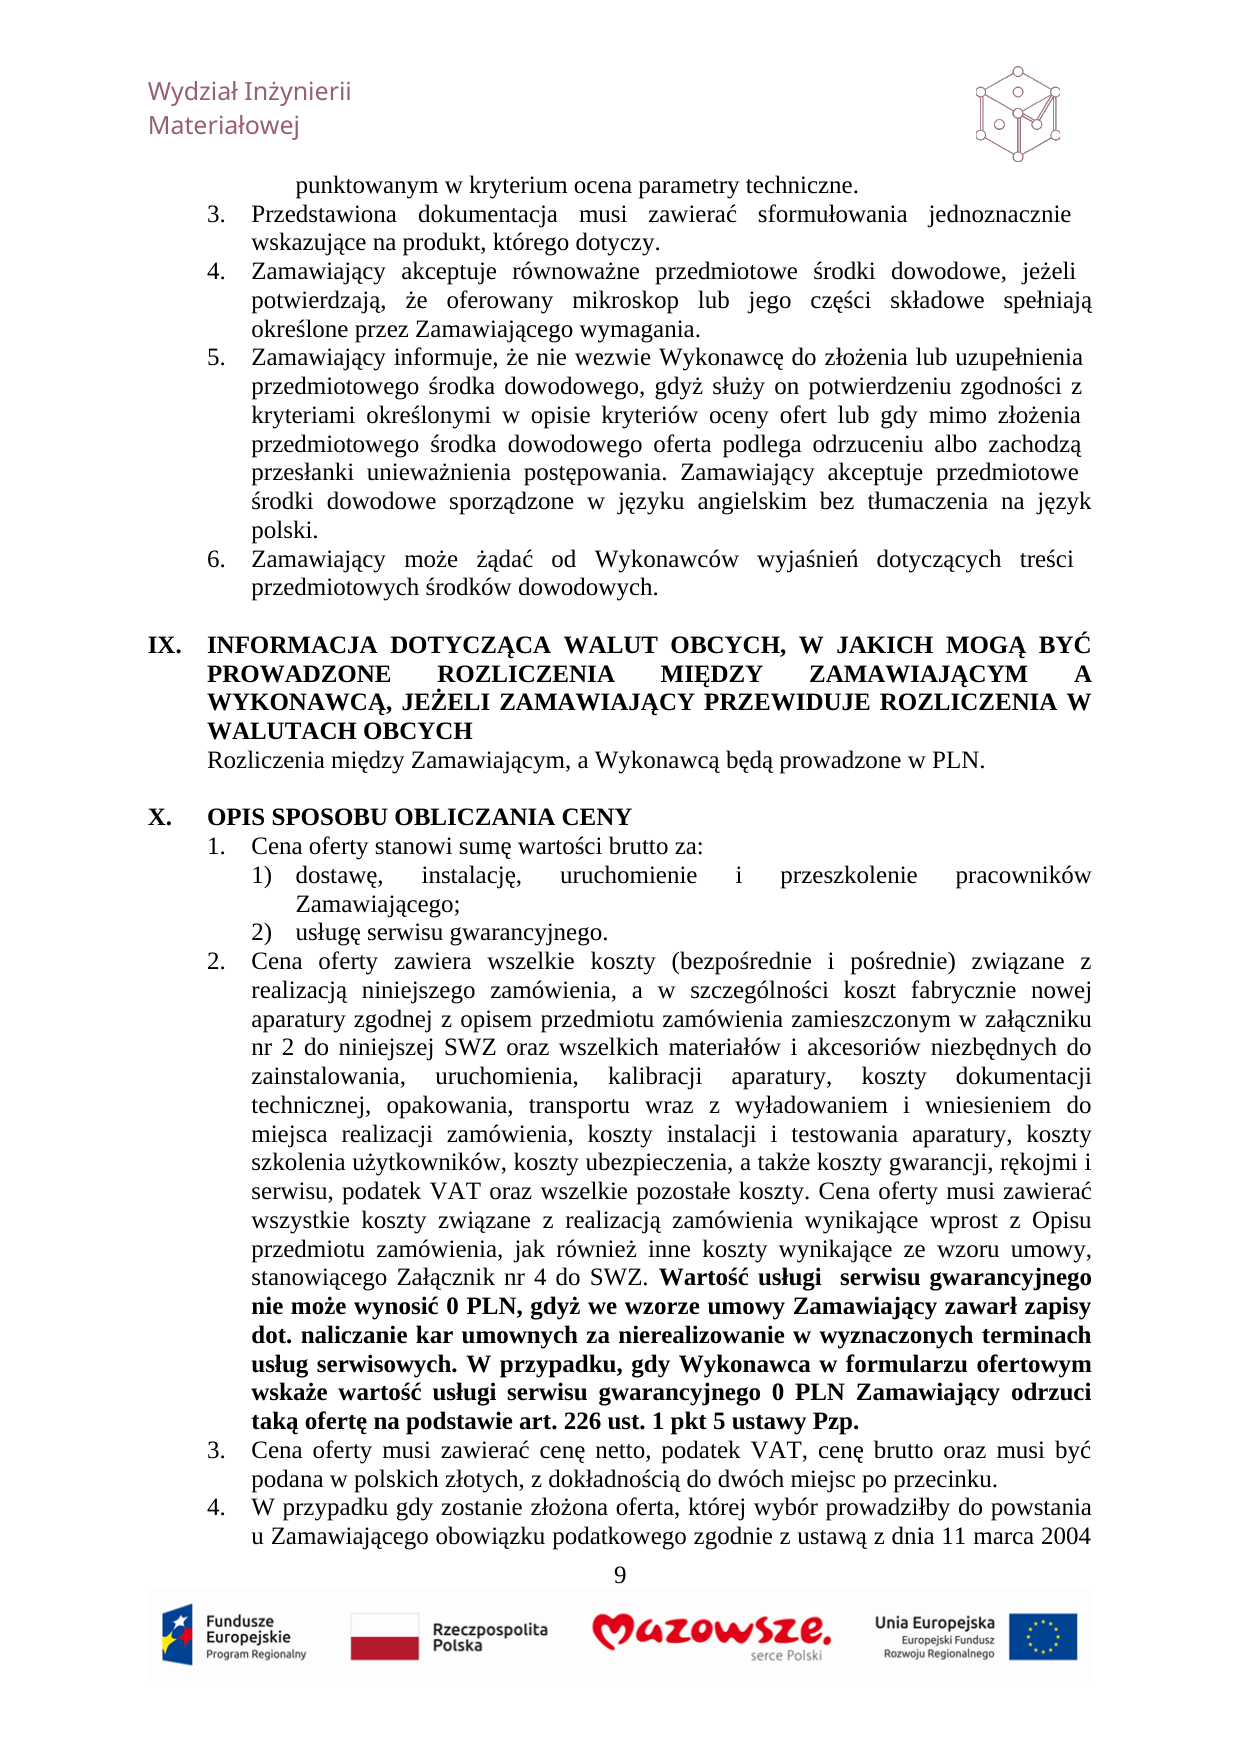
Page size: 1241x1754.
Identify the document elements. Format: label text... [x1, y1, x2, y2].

picture [147, 1589, 1093, 1681]
list OPIS SPOSOBU OBLICZANIA CENY [148, 802, 1092, 831]
list Cena oferty zawiera wszelkie koszty (bezpośrednie i pośrednie) związane z realizacją niniejszego zamówienia, a w szczególności koszt fabrycznie nowej aparatury zgodnej z opisem przedmiotu zamówienia zamieszczonym w załączniku nr 2 do niniejszej SWZ oraz wszelkich materiałów i akcesoriów niezbędnych do zainstalowania, uruchomienia, kalibracji aparatury, koszty dokumentacji technicznej, opakowania, transportu wraz z wyładowaniem i wniesieniem do miejsca realizacji zamówienia, koszty instalacji i testowania aparatury, koszty szkolenia użytkowników, koszty ubezpieczenia, a także koszty gwarancji, rękojmi i serwisu, podatek VAT oraz wszelkie pozostałe koszty. Cena oferty musi zawierać wszystkie koszty związane z realizacją zamówienia wynikające wprost z Opisu przedmiotu zamówienia, jak również inne koszty wynikające ze wzoru umowy, stanowiącego Załącznik nr 4 do SWZ. Wartość usługi serwisu gwarancyjnego nie może wynosić 0 PLN, gdyż we wzorze umowy Zamawiający zawarł zapisy dot. naliczanie kar umownych za nierealizowanie w wyznaczonych terminach usług serwisowych. W przypadku, gdy Wykonawca w formularzu ofertowym wskaże wartość usługi serwisu gwarancyjnego 0 PLN Zamawiający odrzuci taką ofertę na podstawie art. 226 ust. 1 pkt 5 ustawy Pzp. [207, 946, 1092, 1435]
list parametry techniczne mikroskopu lub jego części składowych w zakresie punktowanym w kryterium ocena parametry techniczne. [251, 170, 1092, 199]
list Zamawiający akceptuje równoważne przedmiotowe środki dowodowe, jeżeli potwierdzają, że oferowany mikroskop lub jego części składowe spełniają określone przez Zamawiającego wymagania. [207, 256, 1092, 342]
list usługę serwisu gwarancyjnego. [251, 917, 1092, 946]
list Przedstawiona dokumentacja musi zawierać sformułowania jednoznacznie wskazujące na produkt, którego dotyczy. [207, 199, 1092, 256]
list dostawę, instalację, uruchomienie i przeszkolenie pracowników Zamawiającego; [251, 860, 1092, 917]
list Cena oferty musi zawierać cenę netto, podatek VAT, cenę brutto oraz musi być podana w polskich złotych, z dokładnością do dwóch miejsc po przecinku. [207, 1435, 1092, 1492]
list Zamawiający informuje, że nie wezwie Wykonawcę do złożenia lub uzupełnienia przedmiotowego środka dowodowego, gdyż służy on potwierdzeniu zgodności z kryteriami określonymi w opisie kryteriów oceny ofert lub gdy mimo złożenia przedmiotowego środka dowodowego oferta podlega odrzuceniu albo zachodzą przesłanki unieważnienia postępowania. Zamawiający akceptuje przedmiotowe środki dowodowe sporządzone w języku angielskim bez tłumaczenia na język polski. [207, 342, 1092, 544]
picture [976, 66, 1061, 162]
list Zamawiający może żądać od Wykonawców wyjaśnień dotyczących treści przedmiotowych środków dowodowych. [207, 544, 1092, 601]
list Cena oferty stanowi sumę wartości brutto za: [207, 831, 1092, 860]
list INFORMACJA DOTYCZĄCA WALUT OBCYCH, W JAKICH MOGĄ BYĆ PROWADZONE ROZLICZENIA MIĘDZY ZAMAWIAJĄCYM A WYKONAWCĄ, JEŻELI ZAMAWIAJĄCY PRZEWIDUJE ROZLICZENIA W WALUTACH OBCYCH [148, 630, 1092, 745]
text Rozliczenia między Zamawiającym, a Wykonawcą będą prowadzone w PLN. [207, 745, 1092, 774]
